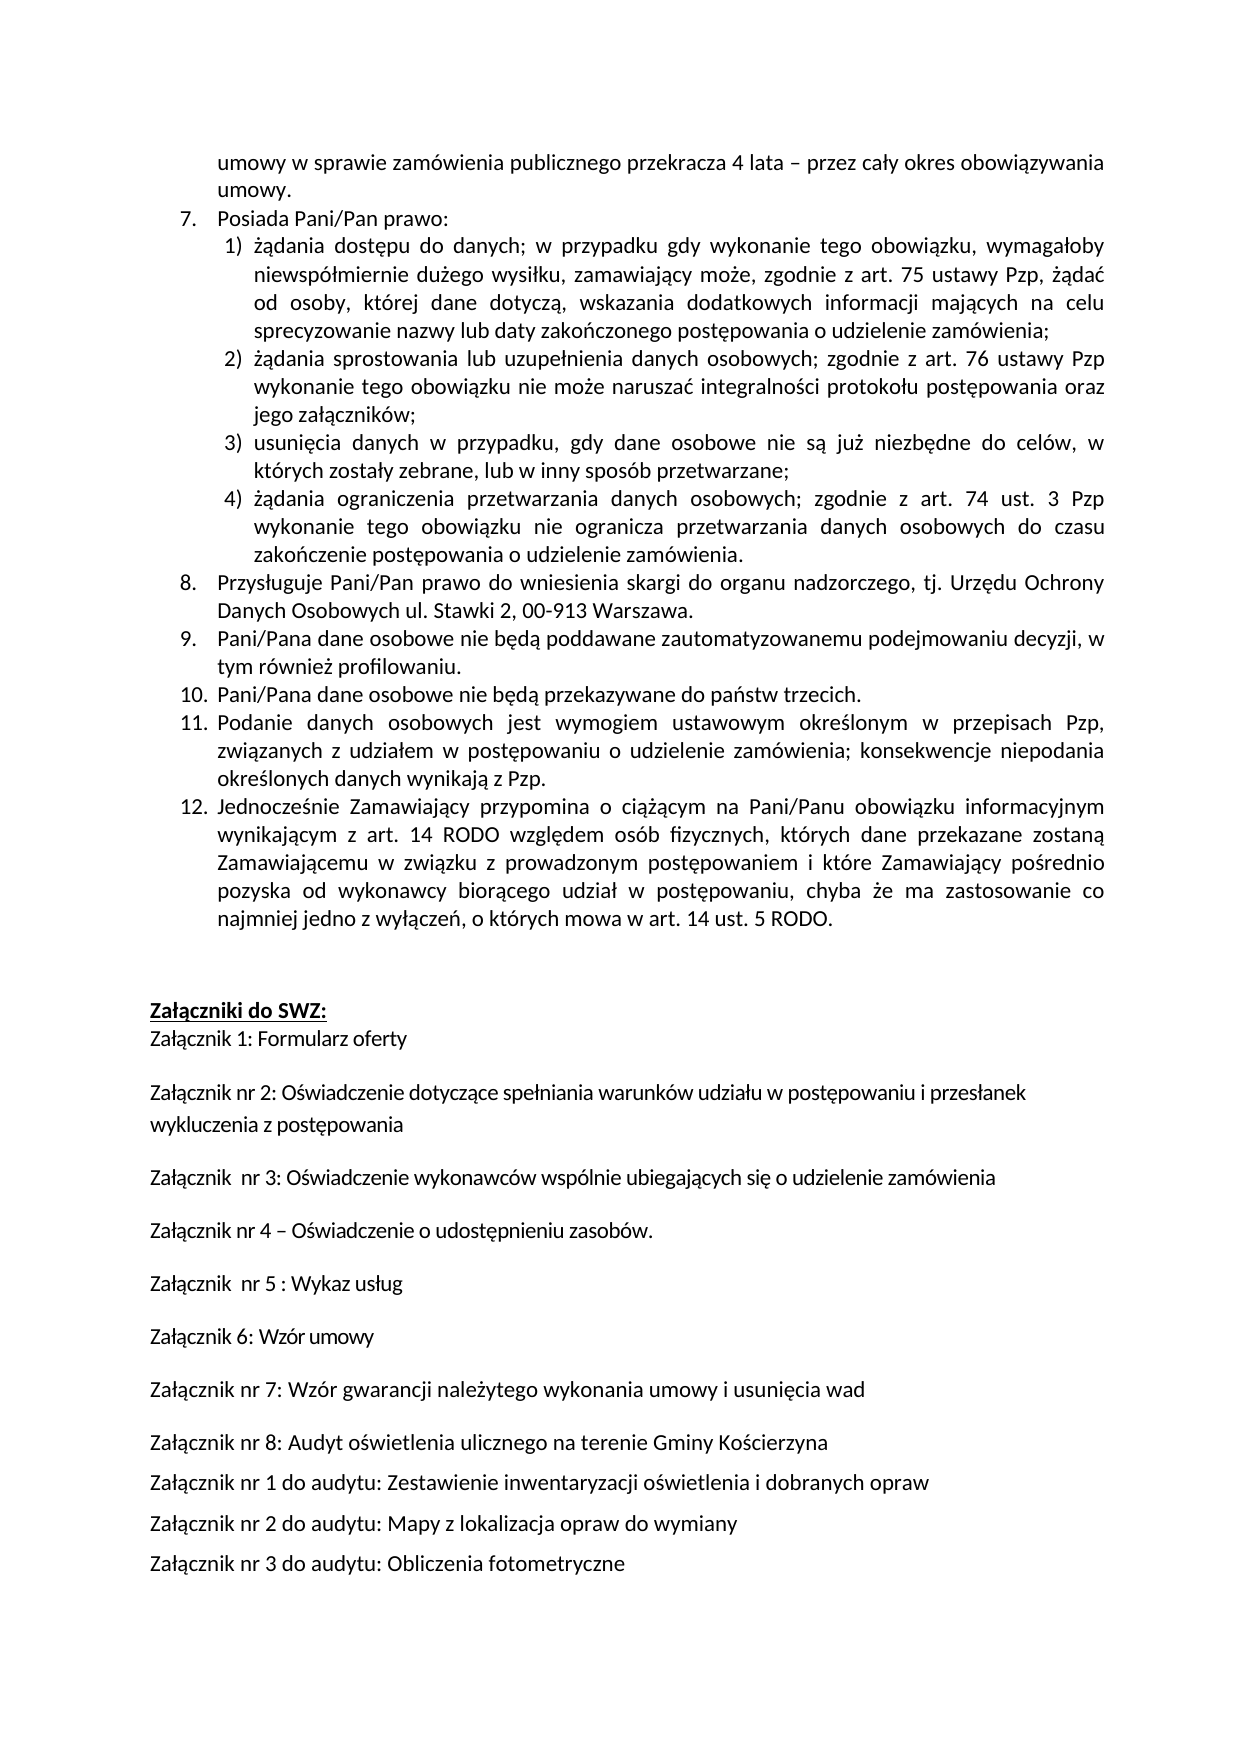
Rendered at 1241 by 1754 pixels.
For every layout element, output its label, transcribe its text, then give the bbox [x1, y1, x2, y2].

list Przysługuje Pani/Pan prawo do wniesienia skargi do organu nadzorczego, tj. Urzędu Ochrony Danych Osobowych ul. Stawki 2, 00-913 Warszawa. [179, 568, 1106, 624]
list żądania sprostowania lub uzupełnienia danych osobowych; zgodnie z art. 76 ustawy Pzp wykonanie tego obowiązku nie może naruszać integralności protokołu postępowania oraz jego załączników; [224, 344, 1106, 428]
text Załącznik nr 2: Oświadczenie dotyczące spełniania warunków udziału w postępowaniu i przesłanek wykluczenia z postępowania [150, 1078, 1106, 1138]
text Załącznik nr 8: Audyt oświetlenia ulicznego na terenie Gminy Kościerzyna [150, 1428, 1106, 1456]
list Pani/Pana dane osobowe nie będą przekazywane do państw trzecich. [179, 680, 1106, 708]
text Załącznik 1: Formularz oferty [150, 1024, 1106, 1053]
text Załącznik nr 4 – Oświadczenie o udostępnieniu zasobów. [150, 1216, 1106, 1244]
text Załącznik nr 2 do audytu: Mapy z lokalizacja opraw do wymiany [150, 1509, 1106, 1537]
text Załącznik nr 3 do audytu: Obliczenia fotometryczne [150, 1549, 1106, 1577]
list żądania ograniczenia przetwarzania danych osobowych; zgodnie z art. 74 ust. 3 Pzp wykonanie tego obowiązku nie ogranicza przetwarzania danych osobowych do czasu zakończenie postępowania o udzielenie zamówienia. [224, 484, 1106, 568]
list Pani/Pana dane osobowe nie będą poddawane zautomatyzowanemu podejmowaniu decyzji, w tym również profilowaniu. [179, 624, 1106, 680]
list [179, 148, 1106, 204]
list Jednocześnie Zamawiający przypomina o ciążącym na Pani/Panu obowiązku informacyjnym wynikającym z art. 14 RODO względem osób fizycznych, których dane przekazane zostaną Zamawiającemu w związku z prowadzonym postępowaniem i które Zamawiający pośrednio pozyska od wykonawcy biorącego udział w postępowaniu, chyba że ma zastosowanie co najmniej jedno z wyłączeń, o których mowa w art. 14 ust. 5 RODO. [179, 792, 1106, 932]
text Załączniki do SWZ: [150, 997, 1106, 1024]
list Posiada Pani/Pan prawo: [179, 204, 1106, 232]
text Załącznik nr 1 do audytu: Zestawienie inwentaryzacji oświetlenia i dobranych opraw [150, 1468, 1106, 1496]
text Załącznik nr 7: Wzór gwarancji należytego wykonania umowy i usunięcia wad [150, 1375, 1106, 1403]
text Załącznik 6: Wzór umowy [150, 1322, 1106, 1350]
list Podanie danych osobowych jest wymogiem ustawowym określonym w przepisach Pzp, związanych z udziałem w postępowaniu o udzielenie zamówienia; konsekwencje niepodania określonych danych wynikają z Pzp. [179, 708, 1106, 792]
list żądania dostępu do danych; w przypadku gdy wykonanie tego obowiązku, wymagałoby niewspółmiernie dużego wysiłku, zamawiający może, zgodnie z art. 75 ustawy Pzp, żądać od osoby, której dane dotyczą, wskazania dodatkowych informacji mających na celu sprecyzowanie nazwy lub daty zakończonego postępowania o udzielenie zamówienia; [224, 232, 1106, 344]
text Załącznik nr 3: Oświadczenie wykonawców wspólnie ubiegających się o udzielenie zamówienia [150, 1163, 1106, 1191]
text Załącznik nr 5 : Wykaz usług [150, 1269, 1106, 1297]
list usunięcia danych w przypadku, gdy dane osobowe nie są już niezbędne do celów, w których zostały zebrane, lub w inny sposób przetwarzane; [224, 428, 1106, 484]
